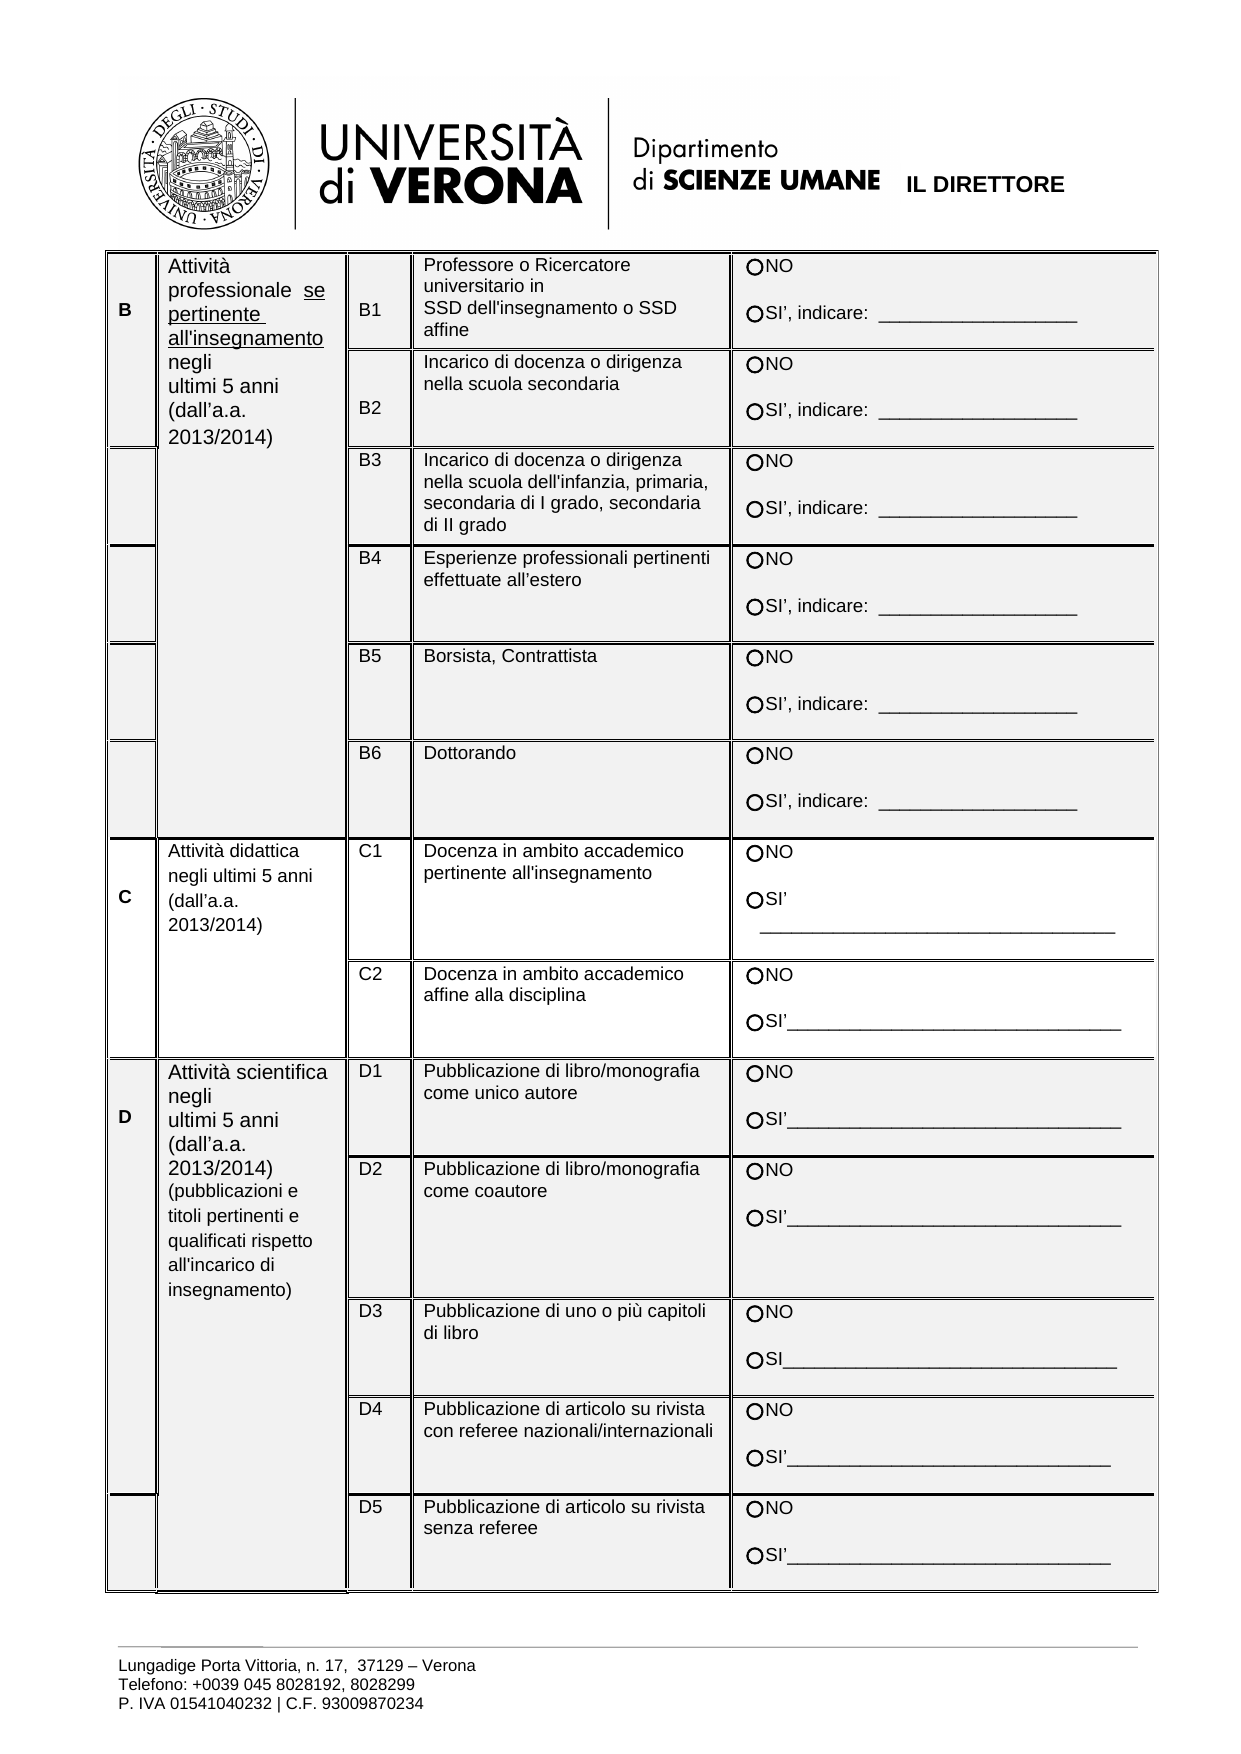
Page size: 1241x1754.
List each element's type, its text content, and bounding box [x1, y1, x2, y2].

table_cell ⃝ NO ⃝ SI’, indicare: ___________________ [733, 446, 1156, 543]
table_cell ⃝ NO ⃝ SI’_______________________________ [733, 1395, 1156, 1492]
table_cell Pubblicazione di uno o più capitoli di libro [414, 1300, 729, 1395]
table_cell Dottorando [414, 742, 729, 837]
table_cell ⃝ NO ⃝ SI’, indicare: ___________________ [733, 348, 1156, 446]
table_cell D5 [347, 1495, 412, 1590]
table_cell B5 [349, 645, 410, 739]
table_cell C [108, 837, 155, 1057]
table_cell C1 [349, 840, 410, 959]
table_cell Incarico di docenza o dirigenza nella scuola secondaria [414, 351, 729, 446]
table_cell Attività professionale se pertinente all'insegnamento negli ultimi 5 anni (dall’a.a. 2013/2014) [157, 253, 347, 837]
table_cell B1 [347, 253, 412, 348]
table_cell ⃝ NO ⃝ SI’, indicare: ___________________ [733, 739, 1156, 837]
table_cell D1 [349, 1060, 410, 1154]
table_cell ⃝ NO ⃝ SI’, indicare: ___________________ [731, 253, 1156, 348]
table_cell [107, 544, 155, 641]
table_cell [108, 641, 155, 739]
table_cell Pubblicazione di articolo su rivista con referee nazionali/internazionali [414, 1398, 729, 1492]
table_cell ⃝ NO ⃝ SI’, indicare: ___________________ [733, 544, 1157, 641]
table_cell [108, 446, 155, 543]
table_cell Docenza in ambito accademico affine alla disciplina [414, 962, 729, 1057]
table_cell ⃝ NO ⃝ SI’________________________________ [733, 1155, 1157, 1297]
table_cell Professore o Ricercatore universitario in SSD dell'insegnamento o SSD affine [412, 253, 731, 348]
table_cell D [108, 1057, 156, 1492]
table_cell ⃝ NO ⃝ SI’, indicare: ___________________ [733, 641, 1156, 739]
table_cell ⃝ NO ⃝ SI’ __________________________________ [733, 837, 1156, 959]
table_cell ⃝ NO ⃝ SI’________________________________ [733, 959, 1156, 1057]
table_cell D4 [349, 1398, 410, 1492]
table_cell Incarico di docenza o dirigenza nella scuola dell'infanzia, primaria, secondaria di I grado, secondaria di II grado [414, 449, 729, 543]
table_cell B4 [349, 547, 410, 641]
table_cell ⃝ NO ⃝ SI’_______________________________ [731, 1493, 1157, 1590]
table_cell B2 [349, 351, 410, 446]
table_cell Attività didattica negli ultimi 5 anni (dall’a.a. 2013/2014) [159, 840, 345, 1057]
table_cell D2 [349, 1158, 410, 1297]
table_cell Pubblicazione di libro/monografia come unico autore [414, 1060, 729, 1154]
table_cell B [108, 254, 157, 446]
table_cell B3 [349, 449, 410, 543]
table_cell ⃝ NO ⃝ SI________________________________ [733, 1297, 1156, 1395]
table_cell [108, 739, 155, 837]
picture [118, 76, 901, 250]
table_cell Pubblicazione di libro/monografia come coautore [414, 1158, 729, 1297]
table_cell Docenza in ambito accademico pertinente all'insegnamento [414, 840, 729, 959]
table_cell [107, 1493, 157, 1590]
table_cell D3 [349, 1300, 410, 1395]
table_cell Esperienze professionali pertinenti effettuate all’estero [414, 547, 729, 641]
table_cell Attività scientifica negli ultimi 5 anni (dall’a.a. 2013/2014) (pubblicazioni e titoli pertinenti e qualificati rispetto all'incarico di insegnamento) [157, 1060, 347, 1590]
table_cell B6 [349, 742, 410, 837]
table_cell C2 [349, 962, 410, 1057]
table_cell ⃝ NO ⃝ SI’________________________________ [733, 1057, 1156, 1154]
table_cell Pubblicazione di articolo su rivista senza referee [412, 1495, 731, 1590]
table_cell Borsista, Contrattista [414, 645, 729, 739]
